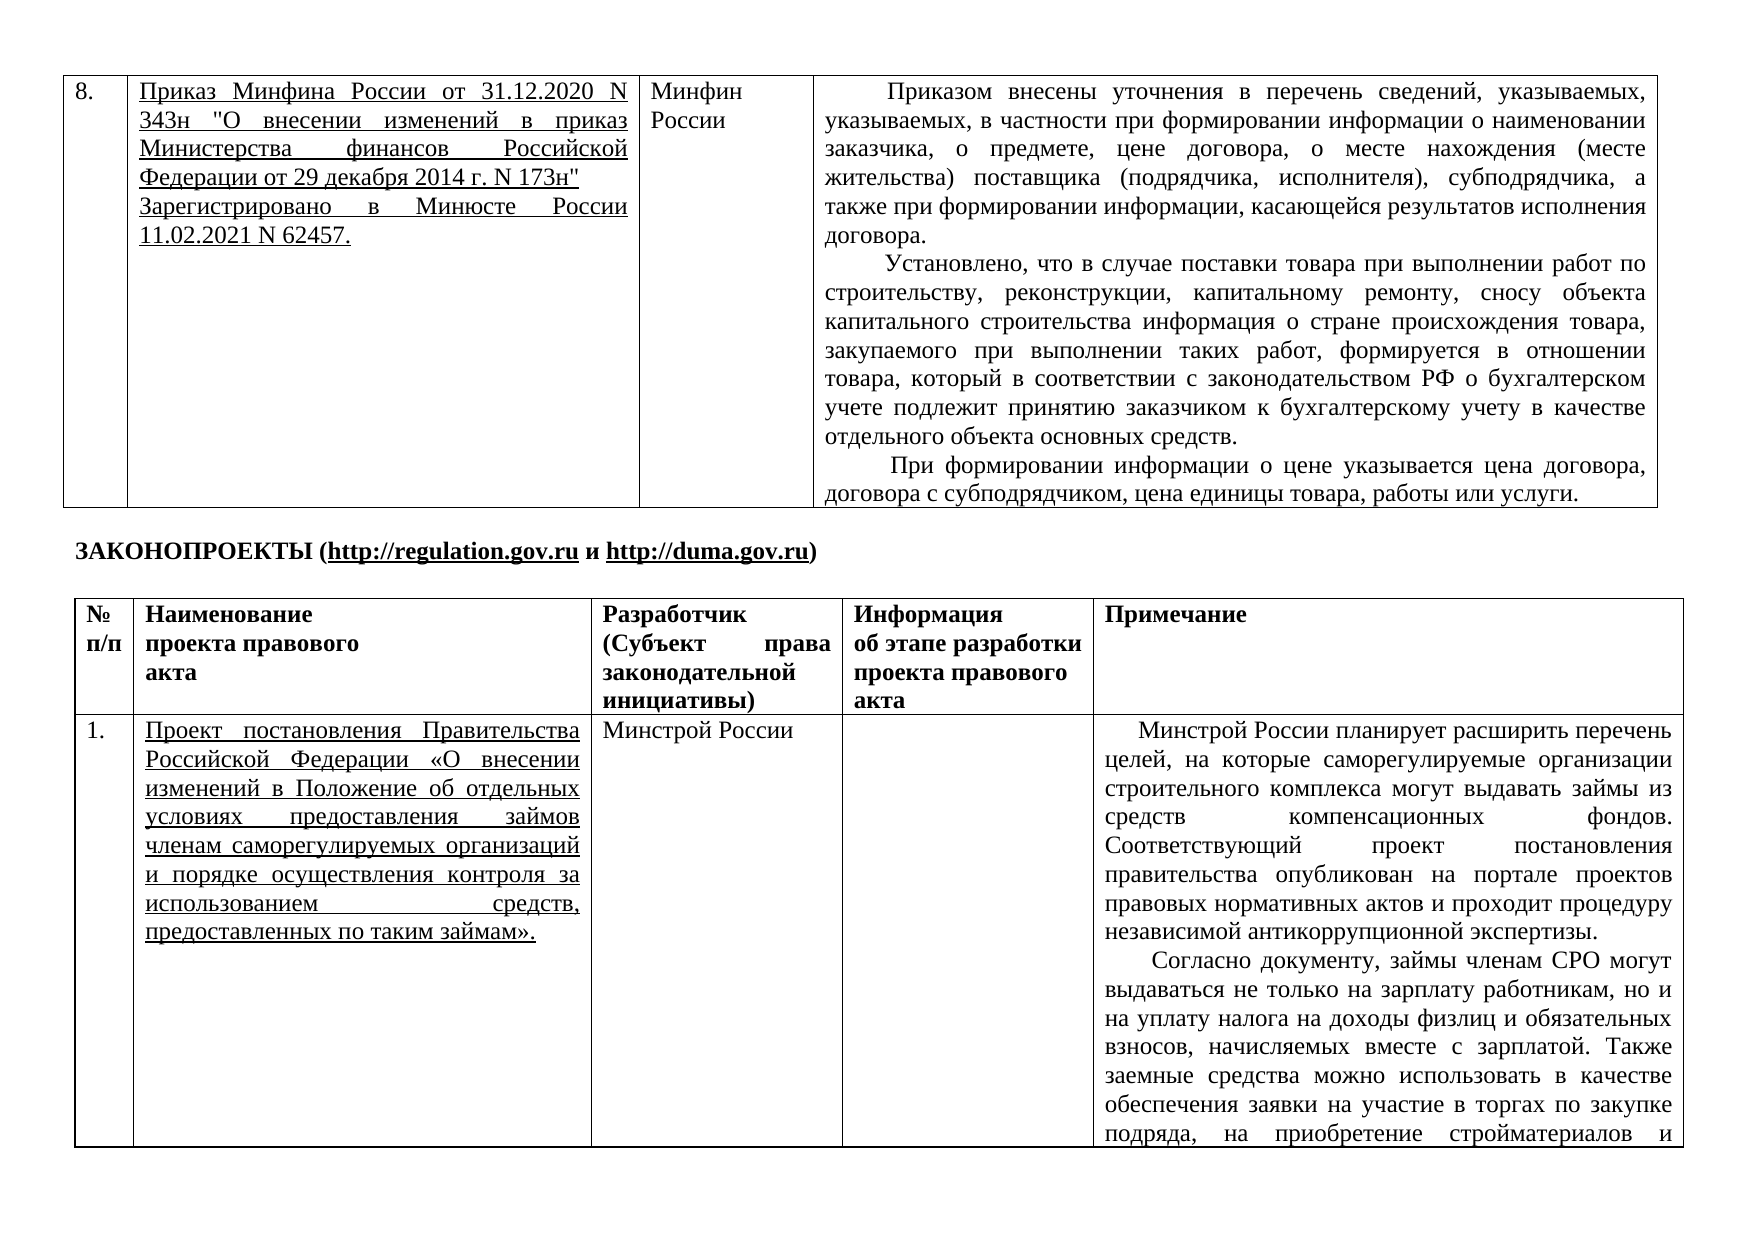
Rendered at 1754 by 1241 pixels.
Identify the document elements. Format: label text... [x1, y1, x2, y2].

text ЗАКОНОПРОЕКТЫ (http://regulation.gov.ru и http://duma.gov.ru) [75, 536, 1679, 565]
table_header № п/п [76, 599, 133, 714]
table_cell Приказ Минфина России от 31.12.2020 N 343н "О внесении изменений в приказ Министерства финансов Российской Федерации от 29 декабря 2014 г. N 173н" Зарегистрировано в Минюсте России 11.02.2021 N 62457. [128, 76, 639, 507]
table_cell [1094, 715, 1683, 1146]
table_header Разработчик (Субъект права законодательной инициативы) [592, 599, 842, 714]
table_cell Минстрой России [592, 715, 842, 1146]
table_header Примечание [1094, 599, 1683, 714]
table_cell 1. [76, 715, 133, 1146]
table_cell Минфин России [640, 76, 813, 507]
table_header Информация об этапе разработки проекта правового акта [843, 599, 1093, 714]
table_cell Приказом внесены уточнения в перечень сведений, указываемых, указываемых, в частности при формировании информации о наименовании заказчика, о предмете, цене договора, о месте нахождения (месте жительства) поставщика (подрядчика, исполнителя), субподрядчика, а также при формировании информации, касающейся результатов исполнения договора. Установлено, что в случае поставки товара при выполнении работ по строительству, реконструкции, капитальному ремонту, сносу объекта капитального строительства информация о стране происхождения товара, закупаемого при выполнении таких работ, формируется в отношении товара, который в соответствии с законодательством РФ о бухгалтерском учете подлежит принятию заказчиком к бухгалтерскому учету в качестве отдельного объекта основных средств. При формировании информации о цене указывается цена договора, договора с субподрядчиком, цена единицы товара, работы или услуги. [814, 76, 1657, 507]
table_cell 8. [64, 76, 127, 507]
table_header Наименование проекта правового акта [134, 599, 591, 714]
table_cell [843, 715, 1093, 1146]
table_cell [134, 715, 591, 1146]
